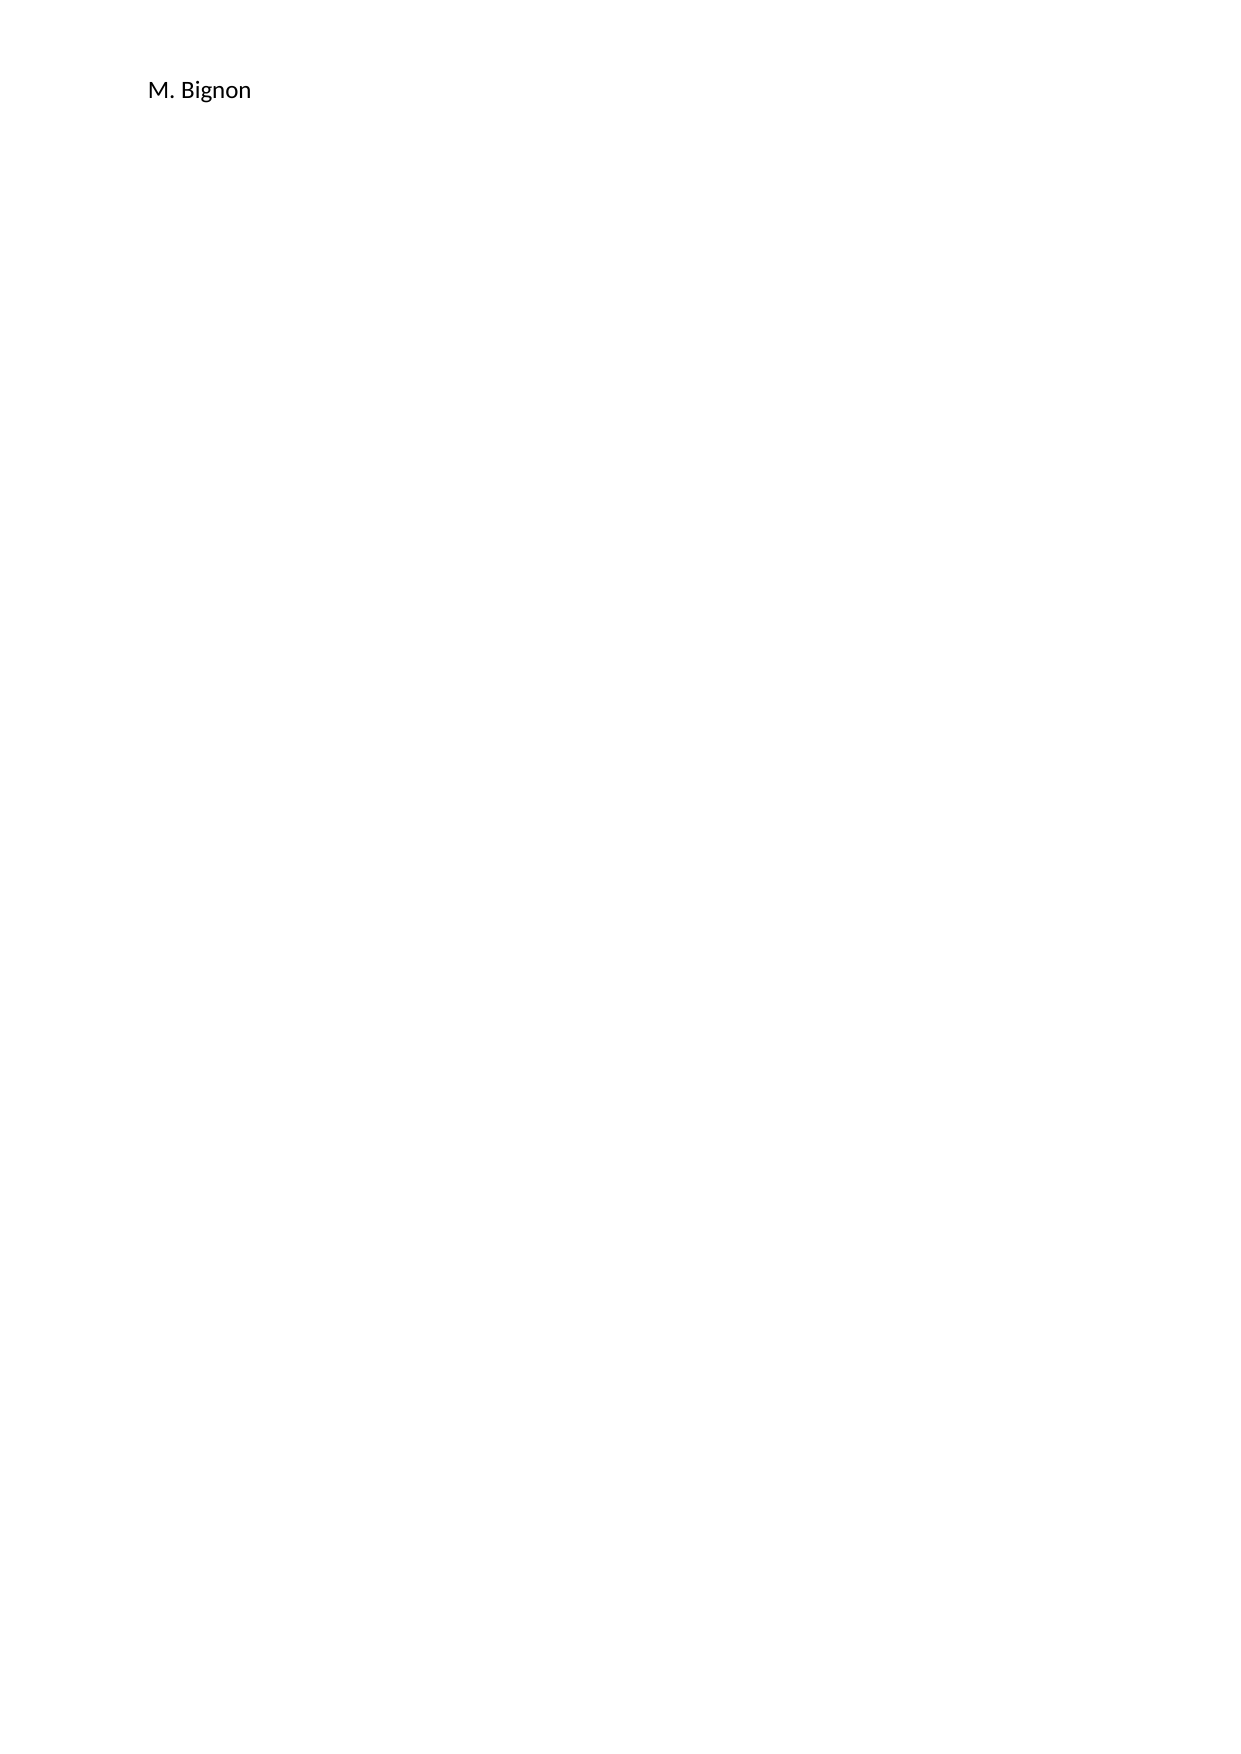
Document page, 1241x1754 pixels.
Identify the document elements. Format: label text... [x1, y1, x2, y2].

text M. Bignon [148, 74, 1093, 104]
